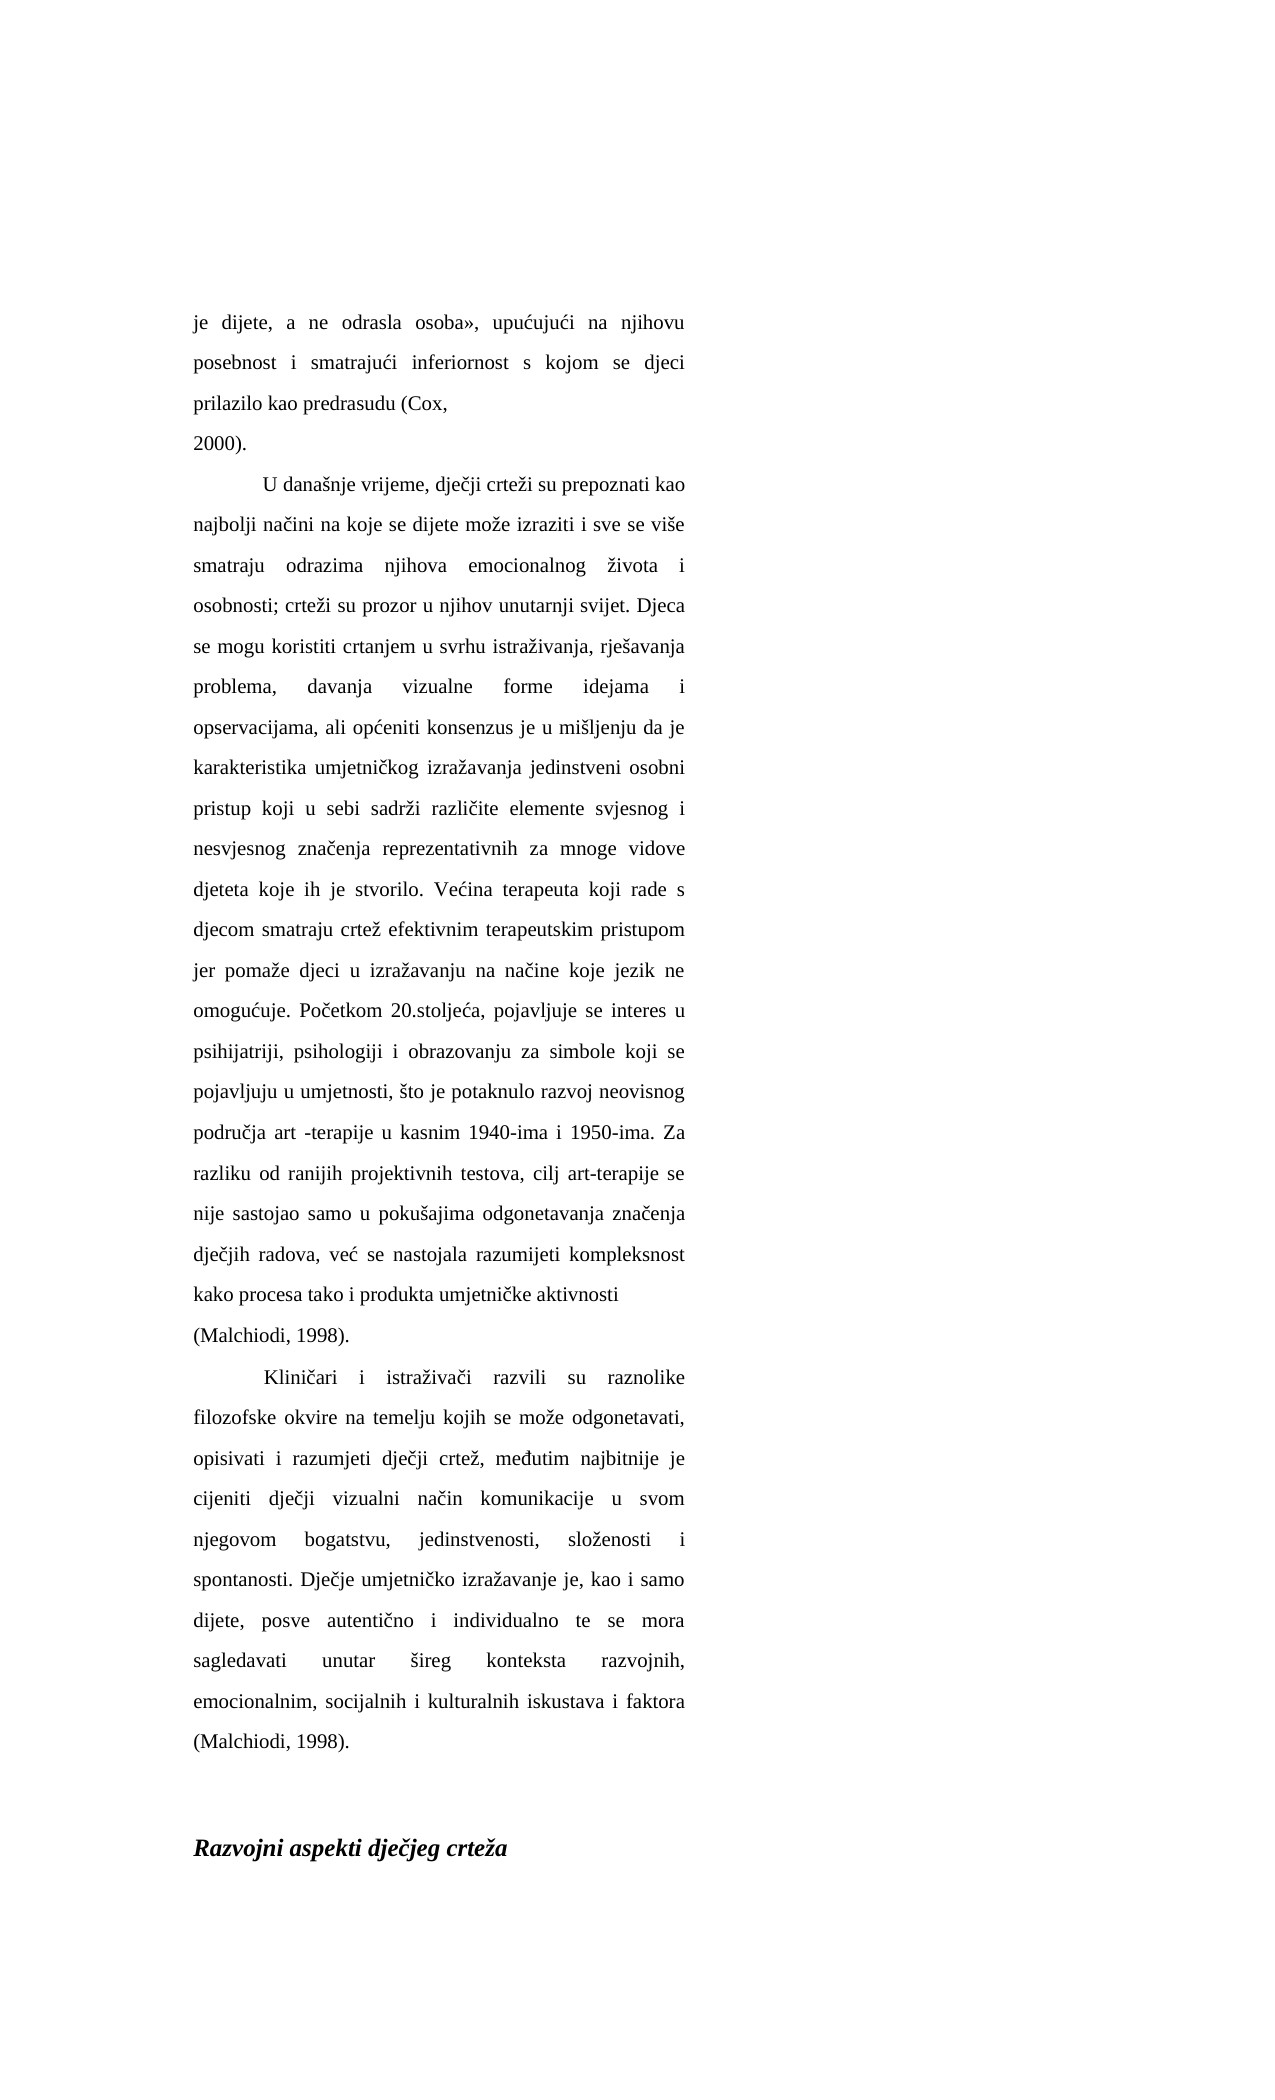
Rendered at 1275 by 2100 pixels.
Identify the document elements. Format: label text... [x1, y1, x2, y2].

text (Malchiodi, 1998). [193, 1323, 686, 1347]
text Kliničari i istraživači razvili su raznolike filozofske okvire na temelju kojih se može odgonetavati, opisivati i razumjeti dječji crtež, međutim najbitnije je cijeniti dječji vizualni način komunikacije u svom njegovom bogatstvu, jedinstvenosti, složenosti i spontanosti. Dječje umjetničko izražavanje je, kao i samo dijete, posve autentično i individualno te se mora sagledavati unutar šireg konteksta razvojnih, emocionalnim, socijalnih i kulturalnih iskustava i faktora (Malchiodi, 1998). [193, 1352, 686, 1757]
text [193, 297, 686, 418]
text 2000). [193, 418, 686, 459]
text Razvojni aspekti dječjeg crteža [193, 1833, 686, 1862]
text U današnje vrijeme, dječji crteži su prepoznati kao najbolji načini na koje se dijete može izraziti i sve se više smatraju odrazima njihova emocionalnog života i osobnosti; crteži su prozor u njihov unutarnji svijet. Djeca se mogu koristiti crtanjem u svrhu istraživanja, rješavanja problema, davanja vizualne forme idejama i opservacijama, ali općeniti konsenzus je u mišljenju da je karakteristika umjetničkog izražavanja jedinstveni osobni pristup koji u sebi sadrži različite elemente svjesnog i nesvjesnog značenja reprezentativnih za mnoge vidove djeteta koje ih je stvorilo. Većina terapeuta koji rade s djecom smatraju crtež efektivnim terapeutskim pristupom jer pomaže djeci u izražavanju na načine koje jezik ne omogućuje. Početkom 20.stoljeća, pojavljuje se interes u psihijatriji, psihologiji i obrazovanju za simbole koji se pojavljuju u umjetnosti, što je potaknulo razvoj neovisnog područja art -terapije u kasnim 1940-ima i 1950-ima. Za razliku od ranijih projektivnih testova, cilj art-terapije se nije sastojao samo u pokušajima odgonetavanja značenja dječjih radova, već se nastojala razumijeti kompleksnost kako procesa tako i produkta umjetničke aktivnosti [193, 459, 686, 1310]
